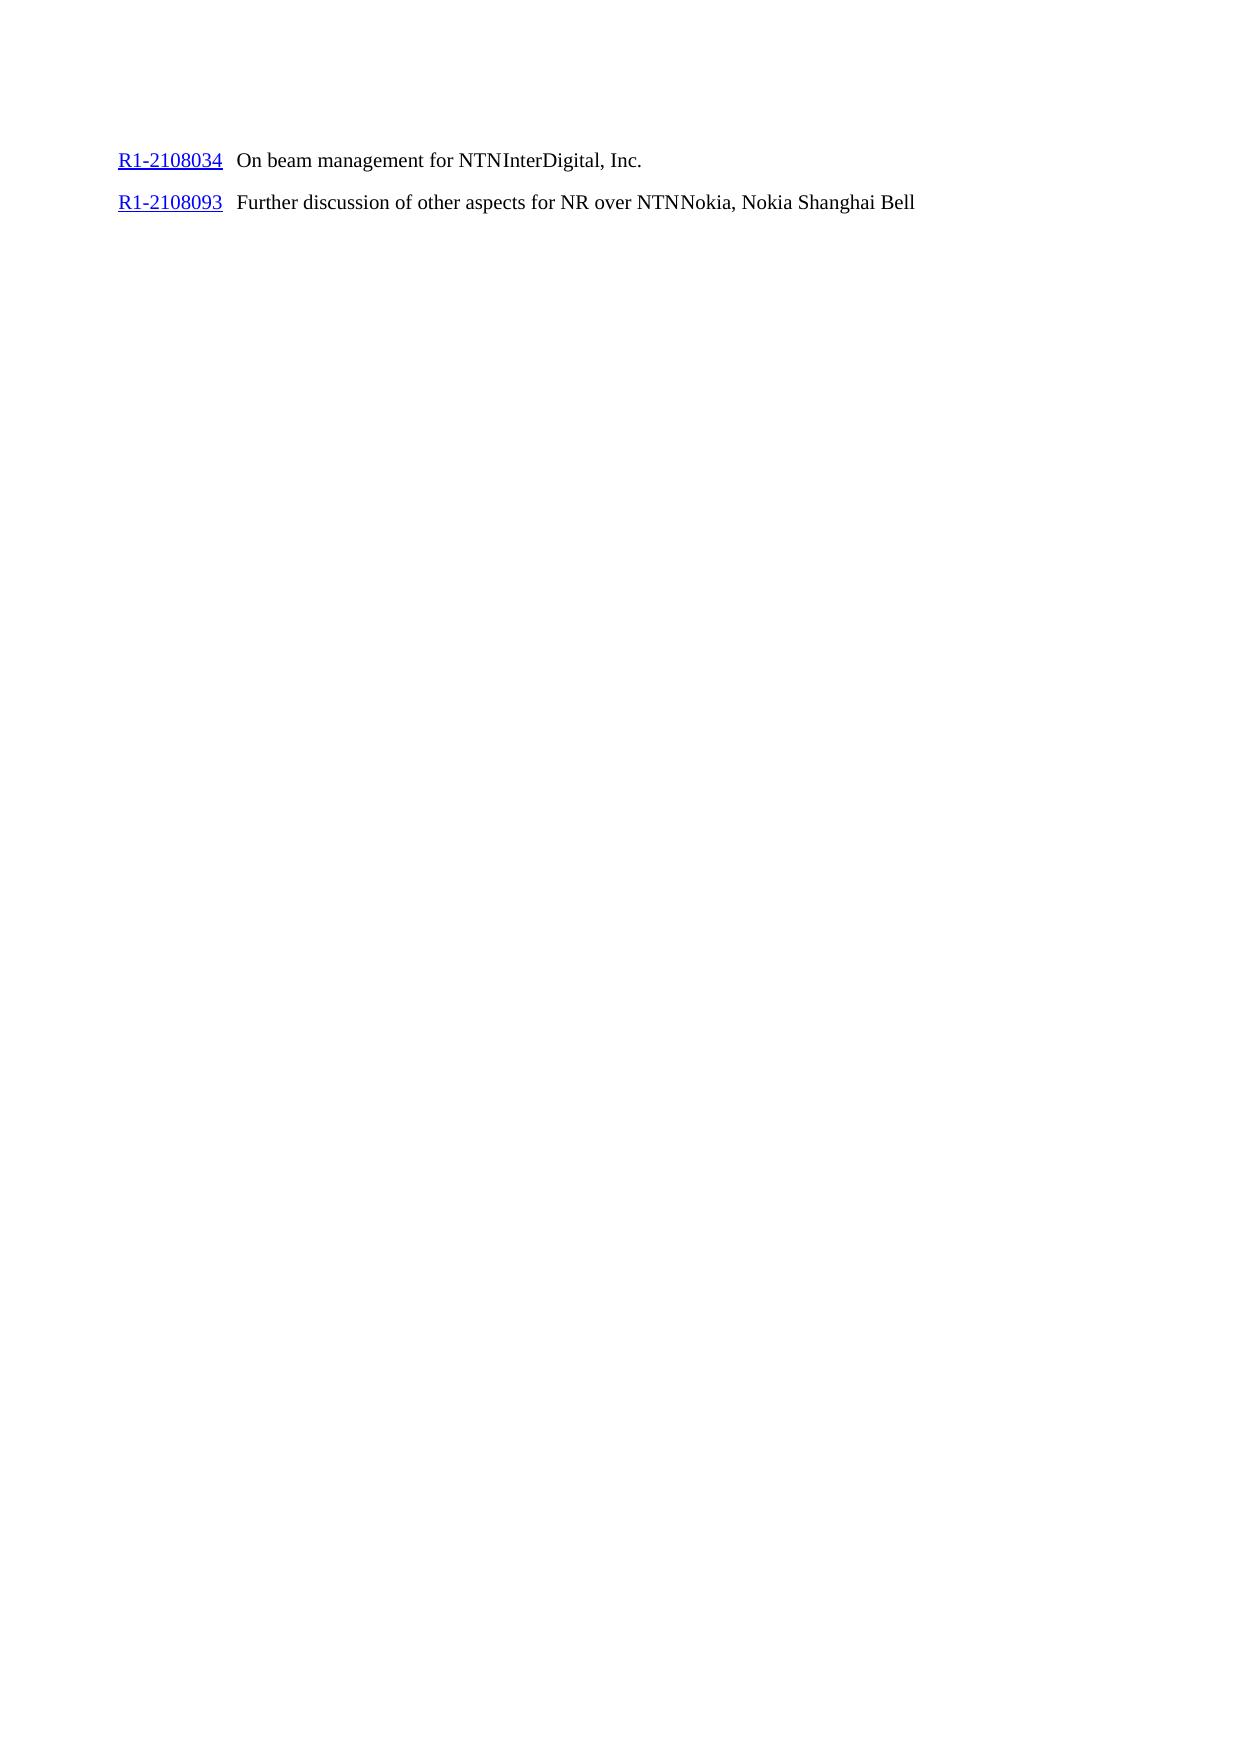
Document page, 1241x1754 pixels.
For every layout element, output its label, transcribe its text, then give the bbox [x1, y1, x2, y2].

text R1-2108034 On beam management for NTN InterDigital, Inc. [118, 147, 1122, 172]
text R1-2108093 Further discussion of other aspects for NR over NTN Nokia, Nokia Shanghai Bell [118, 190, 1122, 214]
